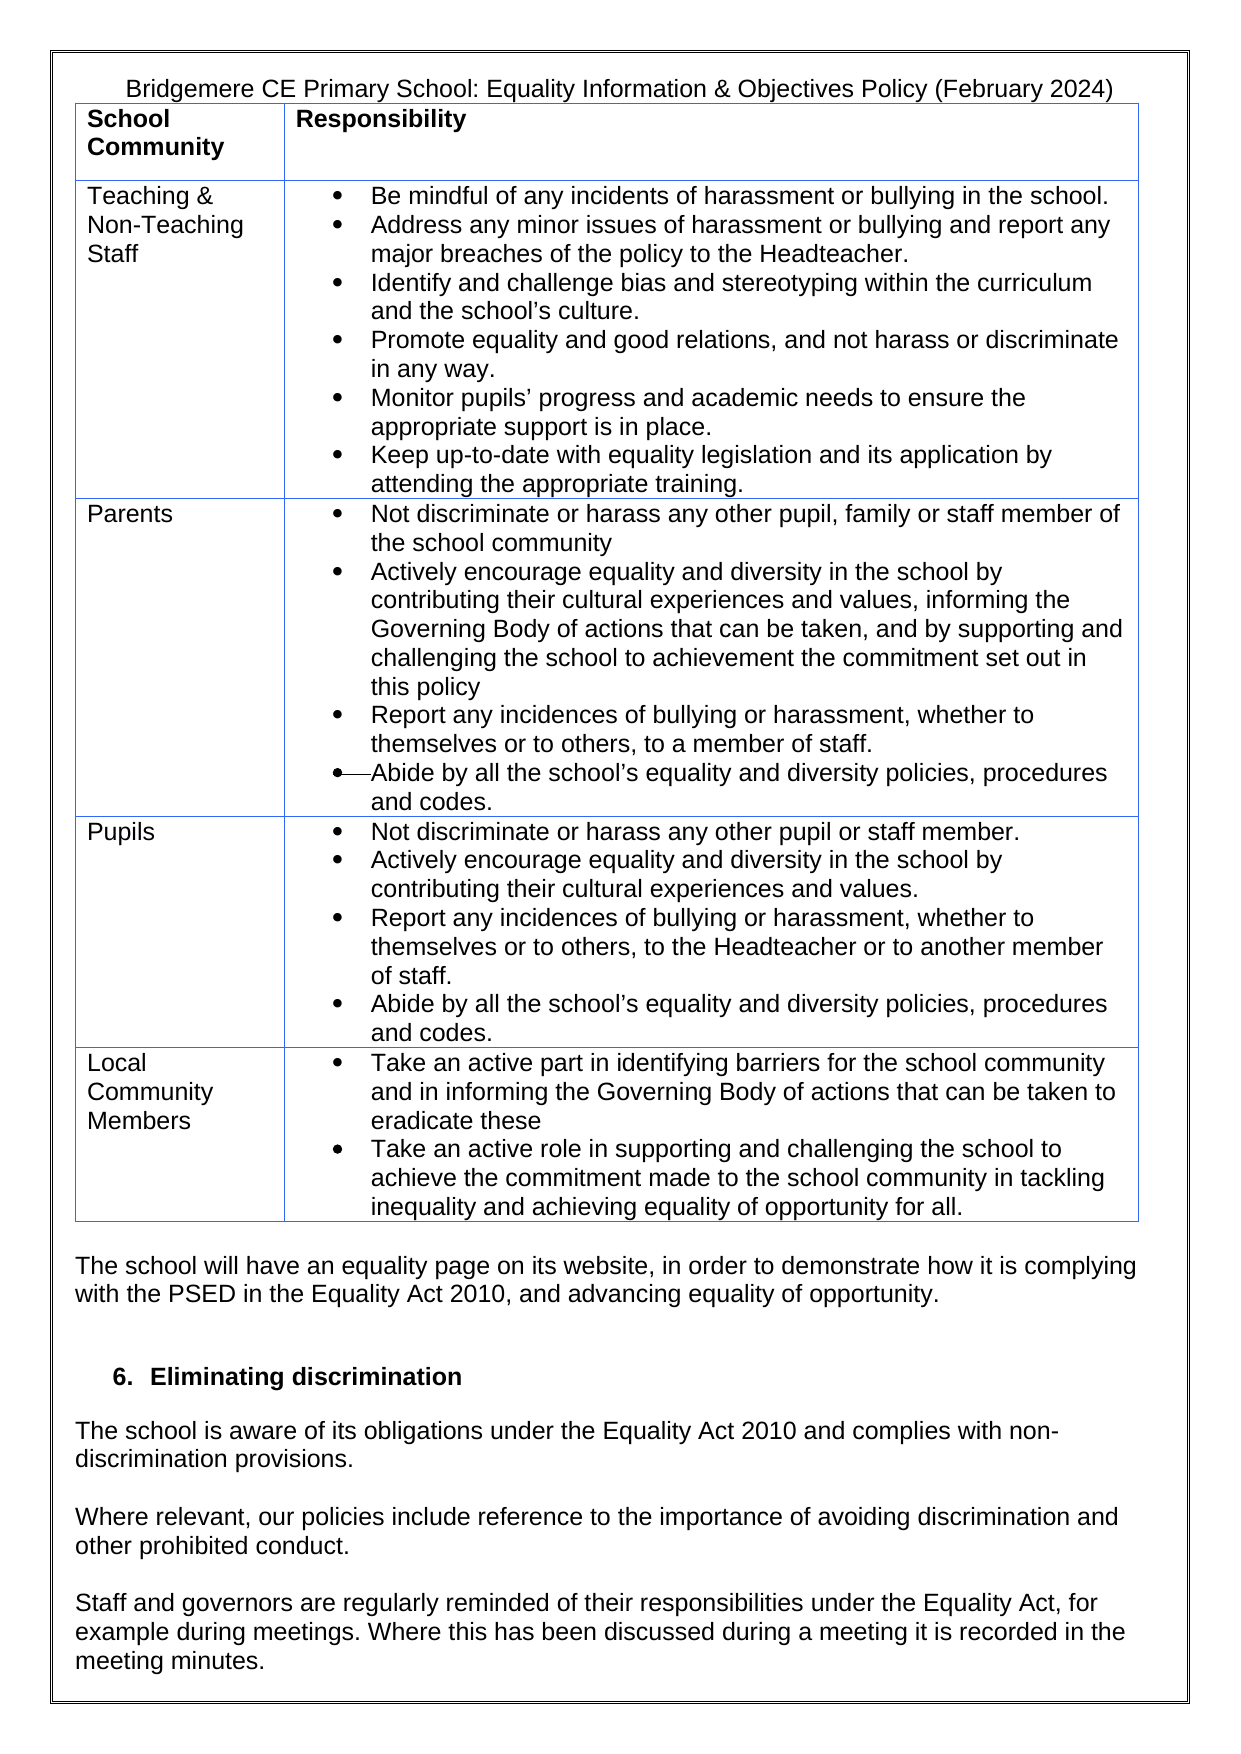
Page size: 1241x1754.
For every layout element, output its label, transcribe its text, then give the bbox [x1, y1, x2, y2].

table_cell Pupils [76, 817, 284, 1047]
table_cell Local Community Members [76, 1048, 284, 1221]
table_cell Teaching & Non-Teaching Staff [76, 181, 284, 498]
table_cell Be mindful of any incidents of harassment or bullying in the school. Address any minor issues of harassment or bullying and report any major breaches of the policy to the Headteacher. Identify and challenge bias and stereotyping within the curriculum and the school’s culture. Promote equality and good relations, and not harass or discriminate in any way. Monitor pupils’ progress and academic needs to ensure the appropriate support is in place. Keep up-to-date with equality legislation and its application by attending the appropriate training. [285, 181, 1138, 498]
text The school will have an equality page on its website, in order to demonstrate how it is complying with the PSED in the Equality Act 2010, and advancing equality of opportunity. [75, 1251, 1165, 1308]
table_header School Community [76, 104, 284, 180]
text Where relevant, our policies include reference to the importance of avoiding discrimination and other prohibited conduct. [75, 1502, 1165, 1559]
table_cell Parents [76, 499, 284, 816]
table_header Responsibility [285, 104, 1138, 180]
table_cell Not discriminate or harass any other pupil, family or staff member of the school community Actively encourage equality and diversity in the school by contributing their cultural experiences and values, informing the Governing Body of actions that can be taken, and by supporting and challenging the school to achievement the commitment set out in this policy Report any incidences of bullying or harassment, whether to themselves or to others, to a member of staff. Abide by all the school’s equality and diversity policies, procedures and codes. [285, 499, 1138, 816]
table_cell Take an active part in identifying barriers for the school community and in informing the Governing Body of actions that can be taken to eradicate these Take an active role in supporting and challenging the school to achieve the commitment made to the school community in tackling inequality and achieving equality of opportunity for all. [285, 1048, 1138, 1221]
subtitle Eliminating discrimination [112, 1362, 1165, 1391]
text The school is aware of its obligations under the Equality Act 2010 and complies with non-discrimination provisions. [75, 1416, 1165, 1473]
text Staff and governors are regularly reminded of their responsibilities under the Equality Act, for example during meetings. Where this has been discussed during a meeting it is recorded in the meeting minutes. [75, 1588, 1165, 1674]
table_cell Not discriminate or harass any other pupil or staff member. Actively encourage equality and diversity in the school by contributing their cultural experiences and values. Report any incidences of bullying or harassment, whether to themselves or to others, to the Headteacher or to another member of staff. Abide by all the school’s equality and diversity policies, procedures and codes. [285, 817, 1138, 1047]
